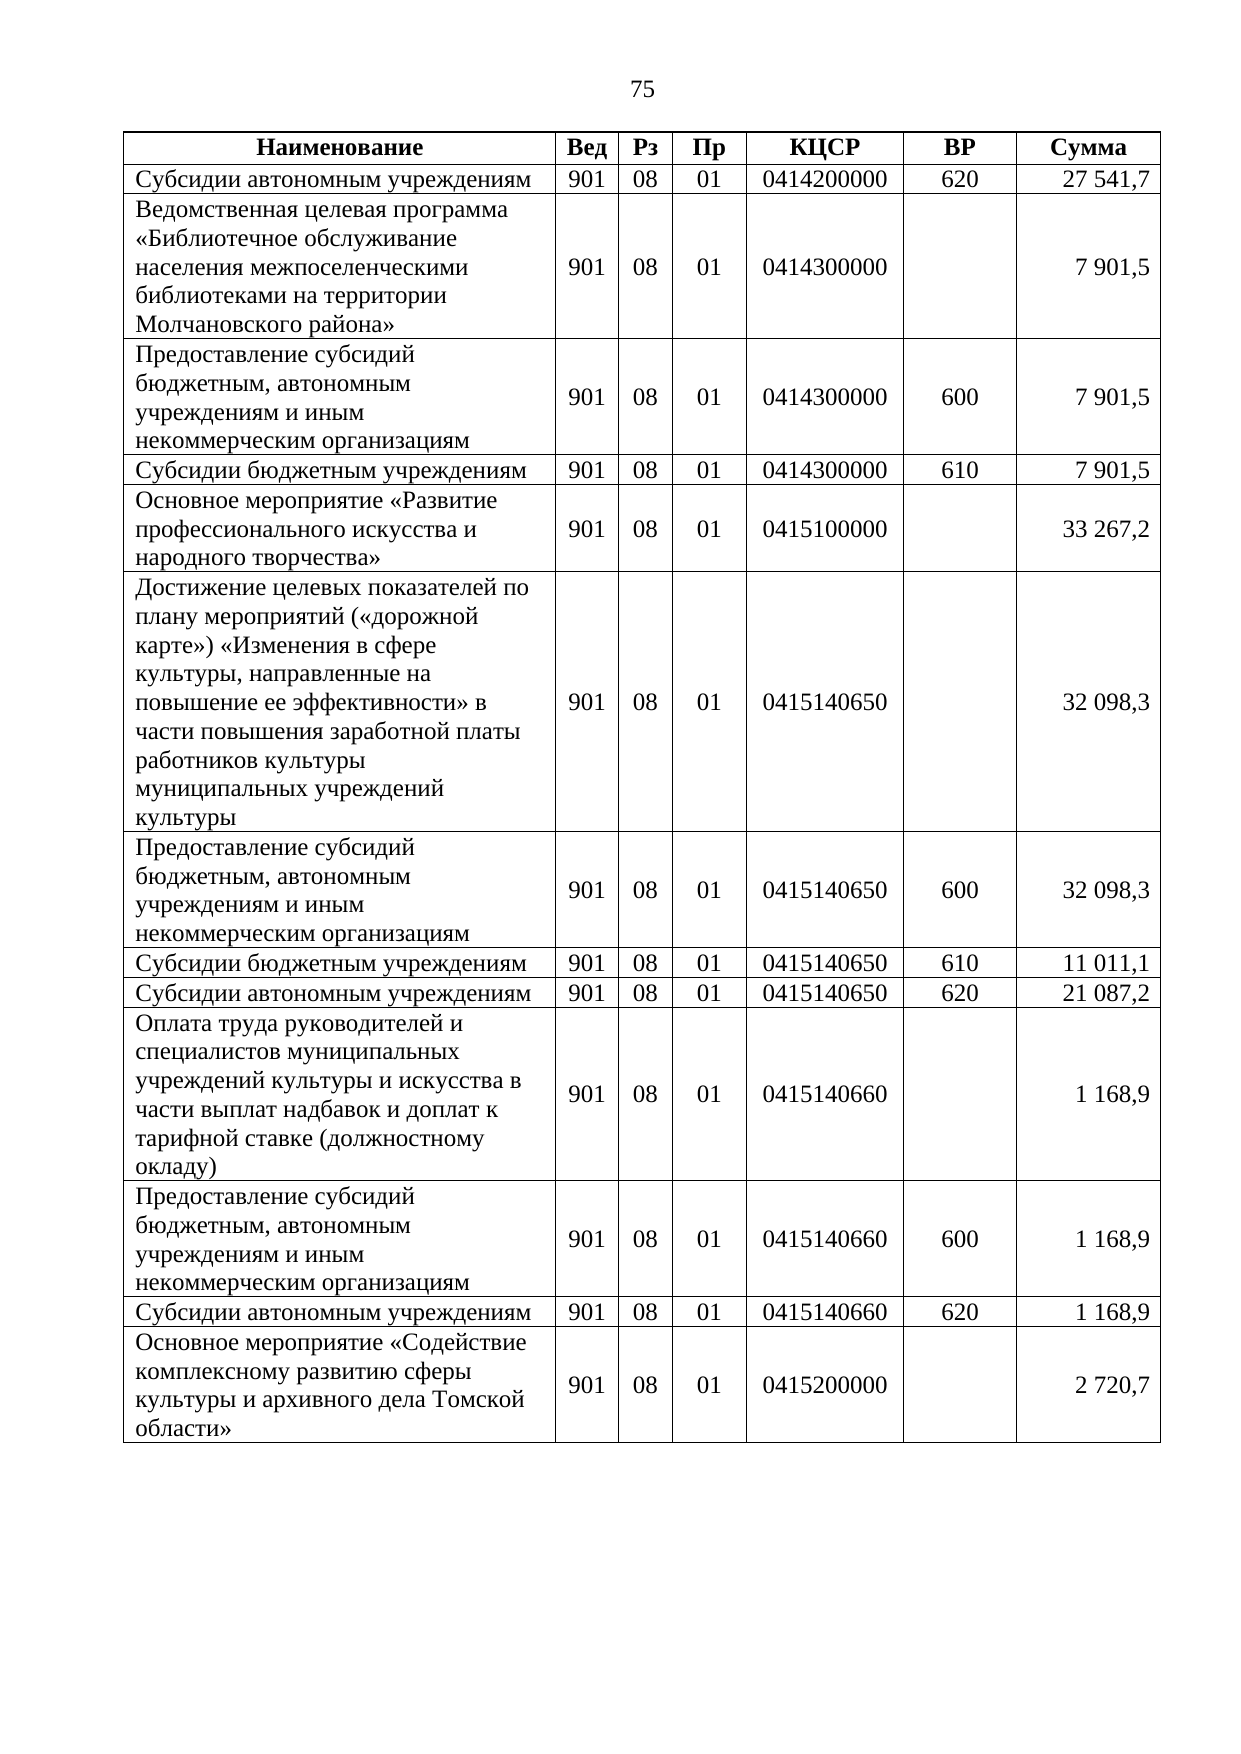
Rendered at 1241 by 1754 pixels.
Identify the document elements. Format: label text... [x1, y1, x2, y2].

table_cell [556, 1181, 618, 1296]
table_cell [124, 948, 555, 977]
table_header Вед [556, 133, 618, 163]
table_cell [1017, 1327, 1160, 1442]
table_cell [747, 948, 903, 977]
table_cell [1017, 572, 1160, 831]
table_header Сумма [1017, 133, 1160, 163]
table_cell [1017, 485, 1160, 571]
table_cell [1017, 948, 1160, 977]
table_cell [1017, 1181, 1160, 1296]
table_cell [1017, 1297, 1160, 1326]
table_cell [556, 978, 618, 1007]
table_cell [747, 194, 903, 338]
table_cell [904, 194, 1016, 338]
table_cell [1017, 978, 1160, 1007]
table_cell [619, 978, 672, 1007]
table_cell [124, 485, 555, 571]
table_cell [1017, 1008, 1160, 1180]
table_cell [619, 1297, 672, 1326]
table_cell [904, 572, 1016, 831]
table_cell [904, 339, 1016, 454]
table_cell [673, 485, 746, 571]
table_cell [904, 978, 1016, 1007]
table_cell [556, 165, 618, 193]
table_header Наименование [124, 133, 555, 163]
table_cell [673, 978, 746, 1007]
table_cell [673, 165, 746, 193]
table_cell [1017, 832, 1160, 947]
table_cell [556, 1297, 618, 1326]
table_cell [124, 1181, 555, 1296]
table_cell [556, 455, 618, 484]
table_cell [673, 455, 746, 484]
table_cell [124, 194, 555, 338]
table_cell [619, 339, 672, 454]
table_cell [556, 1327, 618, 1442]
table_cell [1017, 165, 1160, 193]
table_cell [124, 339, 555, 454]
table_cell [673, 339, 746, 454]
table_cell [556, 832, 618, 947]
table_header Рз [619, 133, 672, 163]
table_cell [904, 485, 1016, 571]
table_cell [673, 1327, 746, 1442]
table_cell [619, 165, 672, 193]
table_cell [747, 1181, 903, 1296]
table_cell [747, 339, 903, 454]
table_header ВР [904, 133, 1016, 163]
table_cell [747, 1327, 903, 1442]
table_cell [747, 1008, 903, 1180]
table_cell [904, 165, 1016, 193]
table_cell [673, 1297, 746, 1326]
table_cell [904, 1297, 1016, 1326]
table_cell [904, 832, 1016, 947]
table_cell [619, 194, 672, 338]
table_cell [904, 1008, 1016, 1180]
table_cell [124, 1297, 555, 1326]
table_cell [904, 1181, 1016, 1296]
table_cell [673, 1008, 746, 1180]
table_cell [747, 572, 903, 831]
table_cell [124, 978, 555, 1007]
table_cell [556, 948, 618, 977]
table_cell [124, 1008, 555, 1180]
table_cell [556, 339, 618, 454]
table_header Пр [673, 133, 746, 163]
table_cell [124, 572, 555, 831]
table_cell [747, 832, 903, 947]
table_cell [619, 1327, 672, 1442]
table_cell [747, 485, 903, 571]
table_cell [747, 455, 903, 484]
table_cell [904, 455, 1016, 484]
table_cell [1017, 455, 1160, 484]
table_header КЦСР [747, 133, 903, 163]
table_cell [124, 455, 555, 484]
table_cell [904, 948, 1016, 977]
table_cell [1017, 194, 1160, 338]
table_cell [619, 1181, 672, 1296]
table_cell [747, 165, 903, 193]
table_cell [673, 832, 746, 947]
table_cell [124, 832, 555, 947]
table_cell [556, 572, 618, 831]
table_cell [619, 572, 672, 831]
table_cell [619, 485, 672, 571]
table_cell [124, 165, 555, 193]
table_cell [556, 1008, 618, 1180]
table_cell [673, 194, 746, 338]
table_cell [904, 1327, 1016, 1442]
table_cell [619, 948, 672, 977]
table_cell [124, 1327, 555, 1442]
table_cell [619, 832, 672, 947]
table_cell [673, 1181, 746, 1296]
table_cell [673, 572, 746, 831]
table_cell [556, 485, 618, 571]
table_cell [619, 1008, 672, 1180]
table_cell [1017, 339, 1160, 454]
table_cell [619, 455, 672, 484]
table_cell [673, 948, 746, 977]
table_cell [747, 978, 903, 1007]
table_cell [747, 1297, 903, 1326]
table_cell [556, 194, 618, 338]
